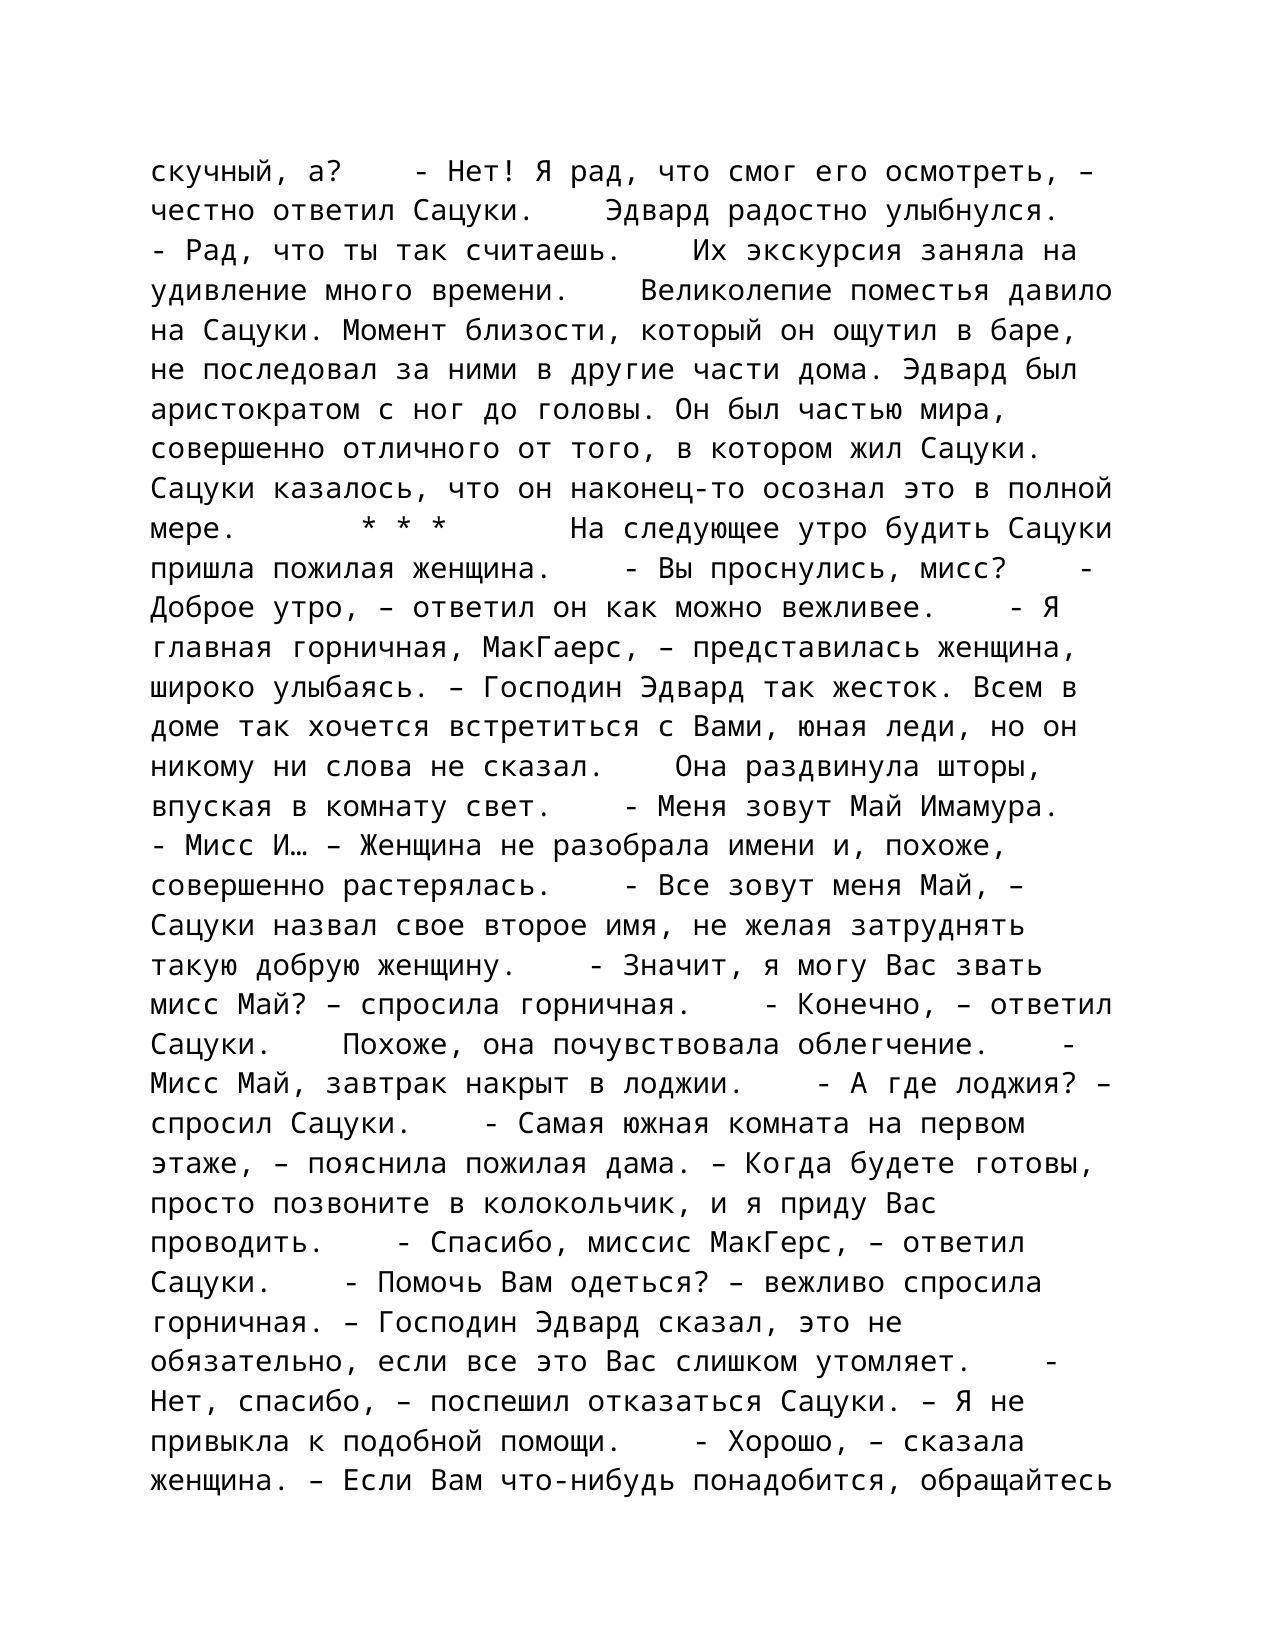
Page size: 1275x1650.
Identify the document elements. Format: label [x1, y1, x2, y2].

text [150, 150, 1125, 1499]
